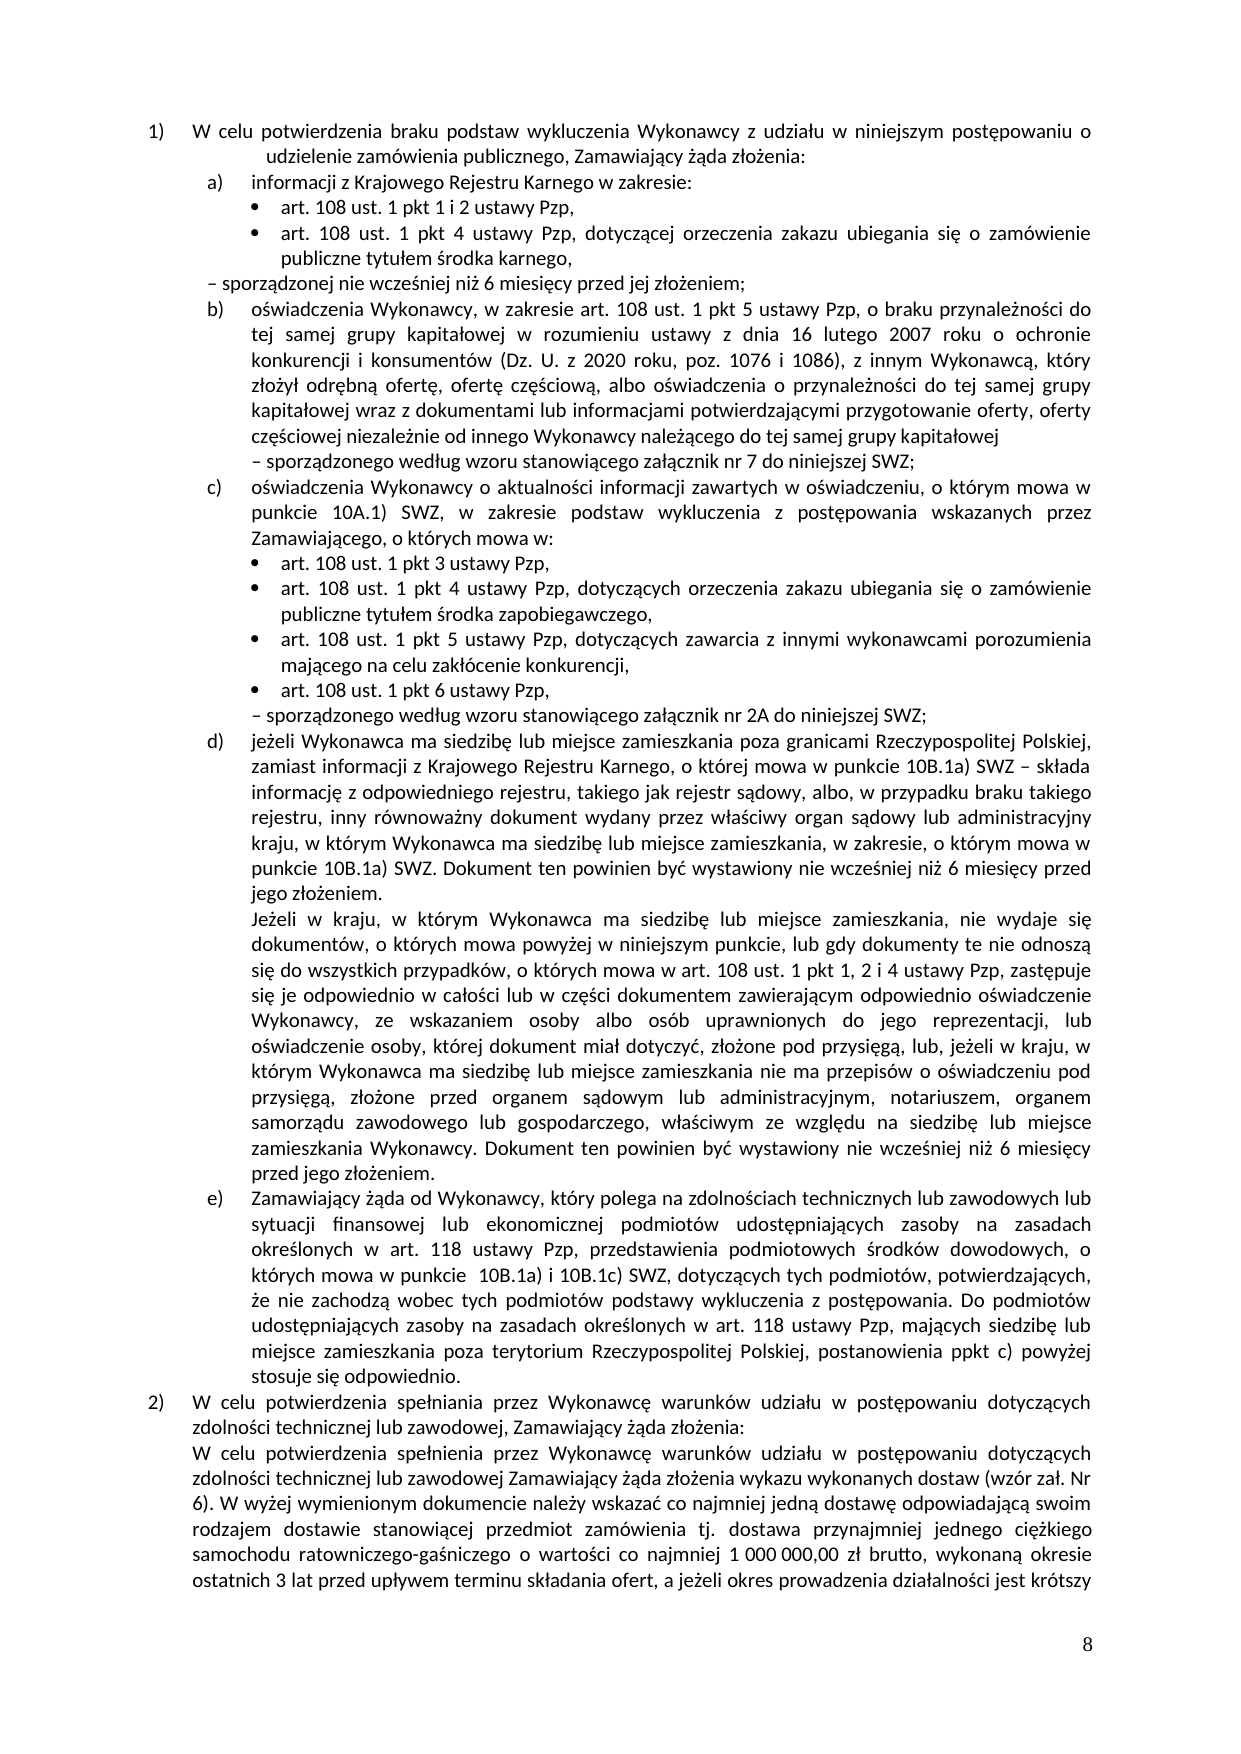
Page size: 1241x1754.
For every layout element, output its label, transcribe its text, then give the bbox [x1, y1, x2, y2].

list informacji z Krajowego Rejestru Karnego w zakresie: [207, 169, 1093, 194]
list oświadczenia Wykonawcy o aktualności informacji zawartych w oświadczeniu, o którym mowa w punkcie 10A.1) SWZ, w zakresie podstaw wykluczenia z postępowania wskazanych przez Zamawiającego, o których mowa w: [207, 474, 1093, 550]
text – sporządzonego według wzoru stanowiącego załącznik nr 7 do niniejszej SWZ; [207, 448, 1093, 474]
text – sporządzonego według wzoru stanowiącego załącznik nr 2A do niniejszej SWZ; [251, 703, 1093, 728]
list jeżeli Wykonawca ma siedzibę lub miejsce zamieszkania poza granicami Rzeczypospolitej Polskiej, zamiast informacji z Krajowego Rejestru Karnego, o której mowa w punkcie 10B.1a) SWZ – składa informację z odpowiedniego rejestru, takiego jak rejestr sądowy, albo, w przypadku braku takiego rejestru, inny równoważny dokument wydany przez właściwy organ sądowy lub administracyjny kraju, w którym Wykonawca ma siedzibę lub miejsce zamieszkania, w zakresie, o którym mowa w punkcie 10B.1a) SWZ. Dokument ten powinien być wystawiony nie wcześniej niż 6 miesięcy przed jego złożeniem. [207, 728, 1093, 906]
text Jeżeli w kraju, w którym Wykonawca ma siedzibę lub miejsce zamieszkania, nie wydaje się dokumentów, o których mowa powyżej w niniejszym punkcie, lub gdy dokumenty te nie odnoszą się do wszystkich przypadków, o których mowa w art. 108 ust. 1 pkt 1, 2 i 4 ustawy Pzp, zastępuje się je odpowiednio w całości lub w części dokumentem zawierającym odpowiednio oświadczenie Wykonawcy, ze wskazaniem osoby albo osób uprawnionych do jego reprezentacji, lub oświadczenie osoby, której dokument miał dotyczyć, złożone pod przysięgą, lub, jeżeli w kraju, w którym Wykonawca ma siedzibę lub miejsce zamieszkania nie ma przepisów o oświadczeniu pod przysięgą, złożone przed organem sądowym lub administracyjnym, notariuszem, organem samorządu zawodowego lub gospodarczego, właściwym ze względu na siedzibę lub miejsce zamieszkania Wykonawcy. Dokument ten powinien być wystawiony nie wcześniej niż 6 miesięcy przed jego złożeniem. [251, 906, 1093, 1186]
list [192, 1440, 1093, 1592]
list W celu potwierdzenia braku podstaw wykluczenia Wykonawcy z udziału w niniejszym postępowaniu o udzielenie zamówienia publicznego, Zamawiający żąda złożenia: [148, 118, 1093, 169]
list art. 108 ust. 1 pkt 1 i 2 ustawy Pzp, [251, 194, 1093, 220]
list art. 108 ust. 1 pkt 5 ustawy Pzp, dotyczących zawarcia z innymi wykonawcami porozumienia mającego na celu zakłócenie konkurencji, [251, 626, 1093, 677]
list Zamawiający żąda od Wykonawcy, który polega na zdolnościach technicznych lub zawodowych lub sytuacji finansowej lub ekonomicznej podmiotów udostępniających zasoby na zasadach określonych w art. 118 ustawy Pzp, przedstawienia podmiotowych środków dowodowych, o których mowa w punkcie 10B.1a) i 10B.1c) SWZ, dotyczących tych podmiotów, potwierdzających, że nie zachodzą wobec tych podmiotów podstawy wykluczenia z postępowania. Do podmiotów udostępniających zasoby na zasadach określonych w art. 118 ustawy Pzp, mających siedzibę lub miejsce zamieszkania poza terytorium Rzeczypospolitej Polskiej, postanowienia ppkt c) powyżej stosuje się odpowiednio. [207, 1186, 1093, 1389]
list W celu potwierdzenia spełniania przez Wykonawcę warunków udziału w postępowaniu dotyczących zdolności technicznej lub zawodowej, Zamawiający żąda złożenia: [148, 1389, 1093, 1440]
list art. 108 ust. 1 pkt 6 ustawy Pzp, [251, 677, 1093, 703]
list oświadczenia Wykonawcy, w zakresie art. 108 ust. 1 pkt 5 ustawy Pzp, o braku przynależności do tej samej grupy kapitałowej w rozumieniu ustawy z dnia 16 lutego 2007 roku o ochronie konkurencji i konsumentów (Dz. U. z 2020 roku, poz. 1076 i 1086), z innym Wykonawcą, który złożył odrębną ofertę, ofertę częściową, albo oświadczenia o przynależności do tej samej grupy kapitałowej wraz z dokumentami lub informacjami potwierdzającymi przygotowanie oferty, oferty częściowej niezależnie od innego Wykonawcy należącego do tej samej grupy kapitałowej [207, 296, 1093, 448]
list art. 108 ust. 1 pkt 3 ustawy Pzp, [251, 550, 1093, 576]
text – sporządzonej nie wcześniej niż 6 miesięcy przed jej złożeniem; [207, 271, 1093, 296]
list art. 108 ust. 1 pkt 4 ustawy Pzp, dotyczących orzeczenia zakazu ubiegania się o zamówienie publiczne tytułem środka zapobiegawczego, [251, 576, 1093, 626]
list art. 108 ust. 1 pkt 4 ustawy Pzp, dotyczącej orzeczenia zakazu ubiegania się o zamówienie publiczne tytułem środka karnego, [251, 220, 1093, 271]
